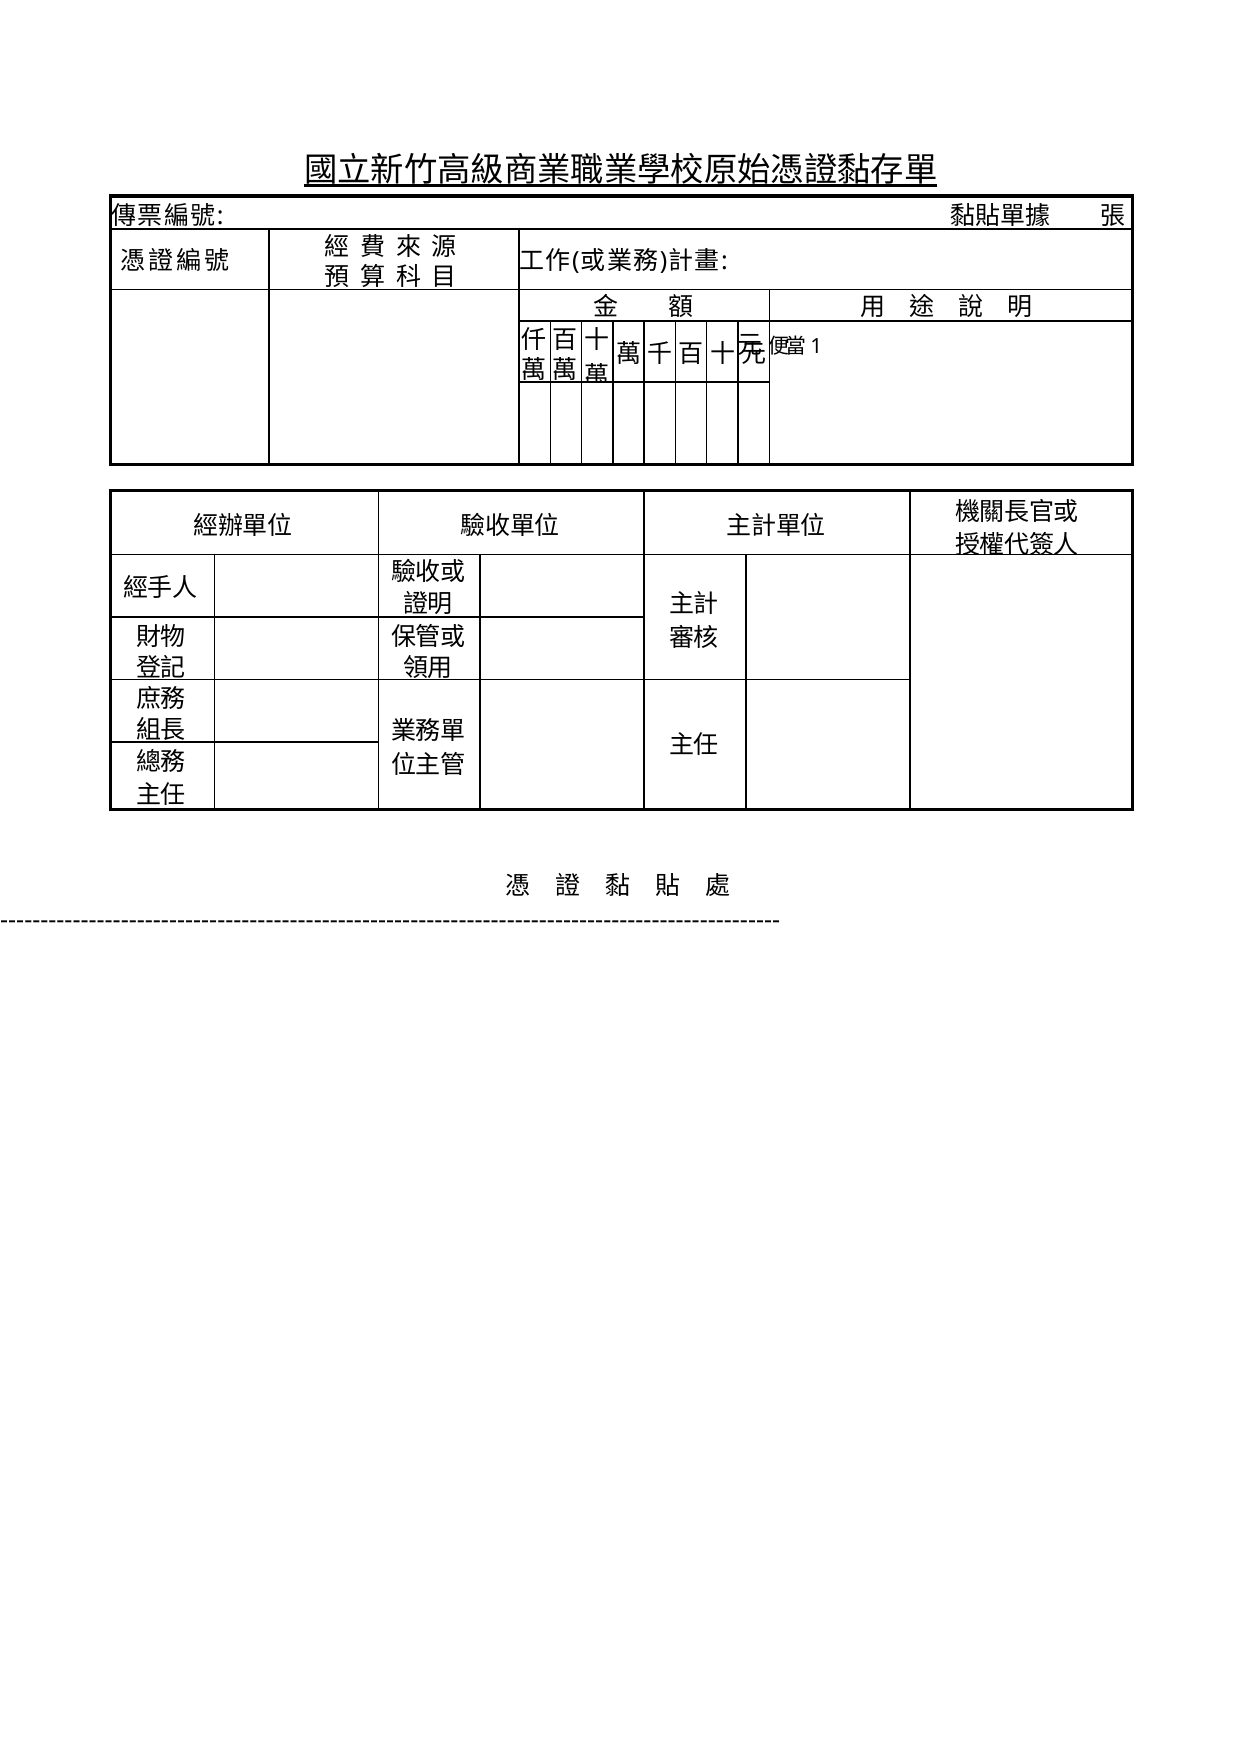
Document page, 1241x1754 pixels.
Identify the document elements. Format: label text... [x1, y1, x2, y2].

text ------------------------------------------------------------------------------------------------- [0, 902, 1240, 936]
table_cell 工作(或業務)計畫: [520, 230, 1131, 289]
table_cell 萬 萬 千 百 十 元 便當1 [770, 322, 1131, 463]
table_cell [645, 383, 675, 463]
table_cell 千 [645, 322, 675, 381]
table_cell 百 [676, 322, 706, 381]
table_header 機關長官或 授權代簽人 [911, 492, 1131, 554]
table_cell [911, 555, 1131, 808]
table_cell [582, 383, 612, 463]
table_header 主計單位 [645, 492, 909, 554]
table_cell 十 萬 [582, 322, 612, 381]
table_cell 財物 登記 [112, 618, 214, 679]
text 國立新竹高級商業職業學校原始憑證黏存單 [304, 143, 1240, 191]
table_cell 總務 主任 [112, 743, 214, 808]
table_cell 十 [707, 322, 737, 381]
table_cell [215, 555, 378, 616]
table_cell [676, 383, 706, 463]
table_cell [481, 618, 643, 679]
table_cell [481, 680, 643, 808]
table_cell 經手人 [112, 555, 214, 616]
table_cell [614, 383, 643, 463]
table_cell 保管或 領用 [379, 618, 479, 679]
table_cell [747, 680, 909, 808]
table_cell 百 萬 [551, 322, 581, 381]
table_header 傳票編號: 黏貼單據 張 [112, 198, 1131, 228]
table_cell [551, 383, 581, 463]
table_header 經辦單位 [112, 492, 378, 554]
table_cell [707, 383, 737, 463]
table_cell 驗收或 證明 [379, 555, 479, 616]
table_cell [112, 290, 268, 463]
table_cell 經 費 來 源 預 算 科 目 [270, 230, 518, 289]
table_cell 仟 萬 [520, 322, 550, 381]
table_cell 主任 [645, 680, 745, 808]
table_cell [481, 555, 643, 616]
table_cell [747, 555, 909, 679]
table_cell 萬 [614, 322, 643, 381]
table_cell 憑證編號 [112, 230, 268, 289]
table_cell [739, 383, 769, 463]
table_cell 元 [739, 322, 769, 381]
table_cell [215, 618, 378, 679]
table_cell 庶務 組長 [112, 680, 214, 741]
table_cell [270, 290, 518, 463]
table_cell [215, 680, 378, 741]
table_cell 用 途 說 明 [770, 290, 1131, 320]
table_cell 金 額 [520, 290, 769, 320]
table_cell [215, 743, 378, 808]
table_cell 業務單 位主管 [379, 680, 479, 808]
table_header 驗收單位 [379, 492, 643, 554]
table_cell 主計 審核 [645, 555, 745, 679]
text 憑 證 黏 貼 處 [505, 868, 1240, 902]
table_cell [520, 383, 550, 463]
